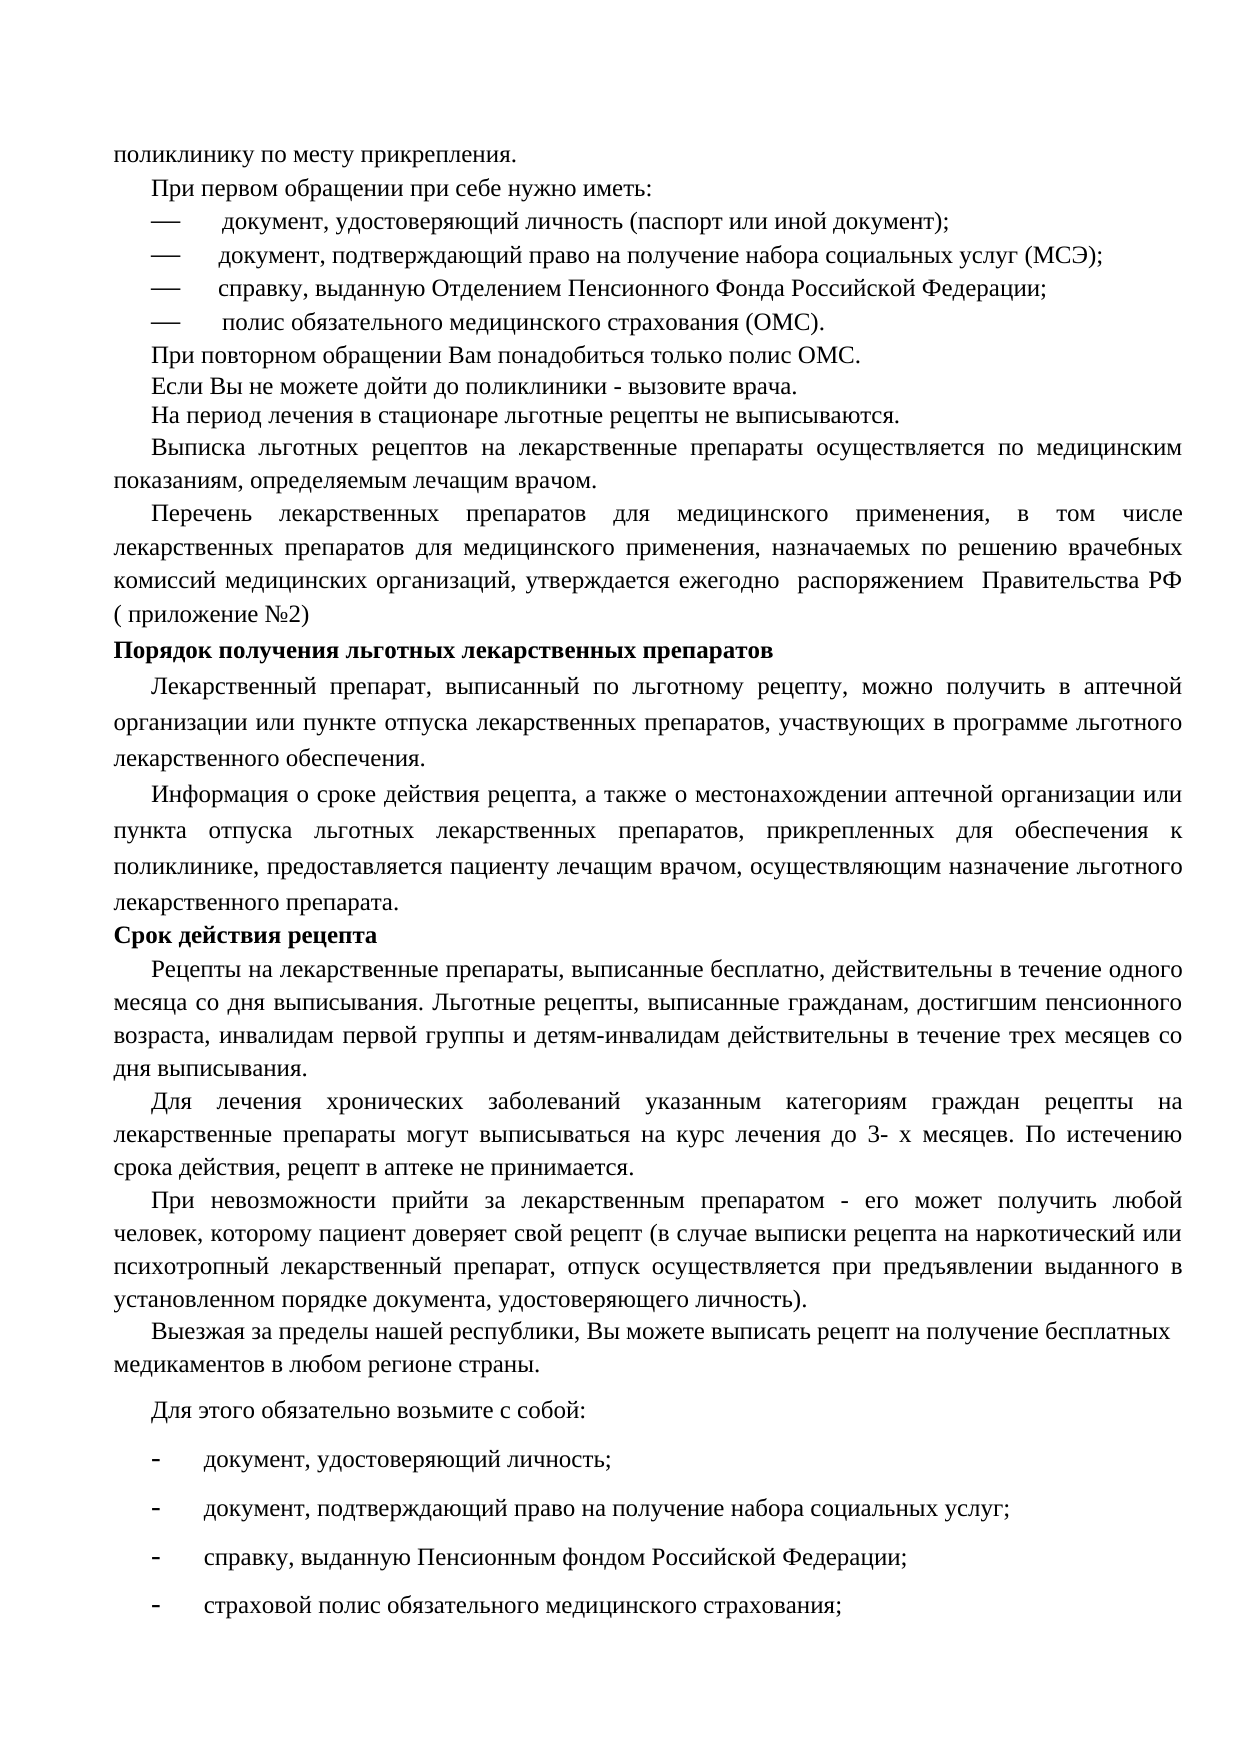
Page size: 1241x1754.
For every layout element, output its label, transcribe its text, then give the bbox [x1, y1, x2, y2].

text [113, 136, 1183, 169]
text Порядок получения льготных лекарственных препаратов [113, 629, 1183, 665]
text Информация о сроке действия рецепта, а также о местонахождении аптечной организации или пункта отпуска льготных лекарственных препаратов, прикрепленных для обеспечения к поликлинике, предоставляется пациенту лечащим врачом, осуществляющим назначение льготного лекарственного препарата. [113, 773, 1183, 918]
text Выписка льготных рецептов на лекарственные препараты осуществляется по медицинским показаниям, определяемым лечащим врачом. [113, 429, 1183, 495]
list документ, подтверждающий право на получение набора социальных услуг; [113, 1477, 1183, 1526]
text При повторном обращении Вам понадобиться только полис ОМС. [113, 337, 1183, 371]
text При первом обращении при себе нужно иметь: [113, 169, 1183, 203]
list документ, удостоверяющий личность (паспорт или иной документ); [113, 203, 1183, 237]
text Рецепты на лекарственные препараты, выписанные бесплатно, действительны в течение одного месяца со дня выписывания. Льготные рецепты, выписанные гражданам, достигшим пенсионного возраста, инвалидам первой группы и детям-инвалидам действительны в течение трех месяцев со дня выписывания. [113, 951, 1183, 1083]
text Выезжая за пределы нашей республики, Вы можете выписать рецепт на получение бесплатных медикаментов в любом регионе страны. [113, 1314, 1183, 1379]
text Лекарственный препарат, выписанный по льготному рецепту, можно получить в аптечной организации или пункте отпуска лекарственных препаратов, участвующих в программе льготного лекарственного обеспечения. [113, 665, 1183, 773]
text Для этого обязательно возьмите с собой: [113, 1379, 1183, 1428]
list документ, удостоверяющий личность; [113, 1428, 1183, 1477]
text При невозможности прийти за лекарственным препаратом - его может получить любой человек, которому пациент доверяет свой рецепт (в случае выписки рецепта на наркотический или психотропный лекарственный препарат, отпуск осуществляется при предъявлении выданного в установленном порядке документа, удостоверяющего личность). [113, 1182, 1183, 1314]
text Срок действия рецепта [113, 918, 1183, 951]
text На период лечения в стационаре льготные рецепты не выписываются. [113, 400, 1183, 429]
list справку, выданную Отделением Пенсионного Фонда Российской Федерации; [113, 270, 1183, 304]
text Если Вы не можете дойти до поликлиники - вызовите врача. [113, 371, 1183, 400]
text Для лечения хронических заболеваний указанным категориям граждан рецепты на лекарственные препараты могут выписываться на курс лечения до 3- х месяцев. По истечению срока действия, рецепт в аптеке не принимается. [113, 1083, 1183, 1182]
list страховой полис обязательного медицинского страхования; [113, 1575, 1183, 1624]
list полис обязательного медицинского страхования (ОМС). [113, 304, 1183, 337]
text Перечень лекарственных препаратов для медицинского применения, в том числе лекарственных препаратов для медицинского применения, назначаемых по решению врачебных комиссий медицинских организаций, утверждается ежегодно распоряжением Правительства РФ ( приложение №2) [113, 495, 1183, 629]
list документ, подтверждающий право на получение набора социальных услуг (МСЭ); [113, 237, 1183, 270]
list справку, выданную Пенсионным фондом Российской Федерации; [113, 1526, 1183, 1575]
